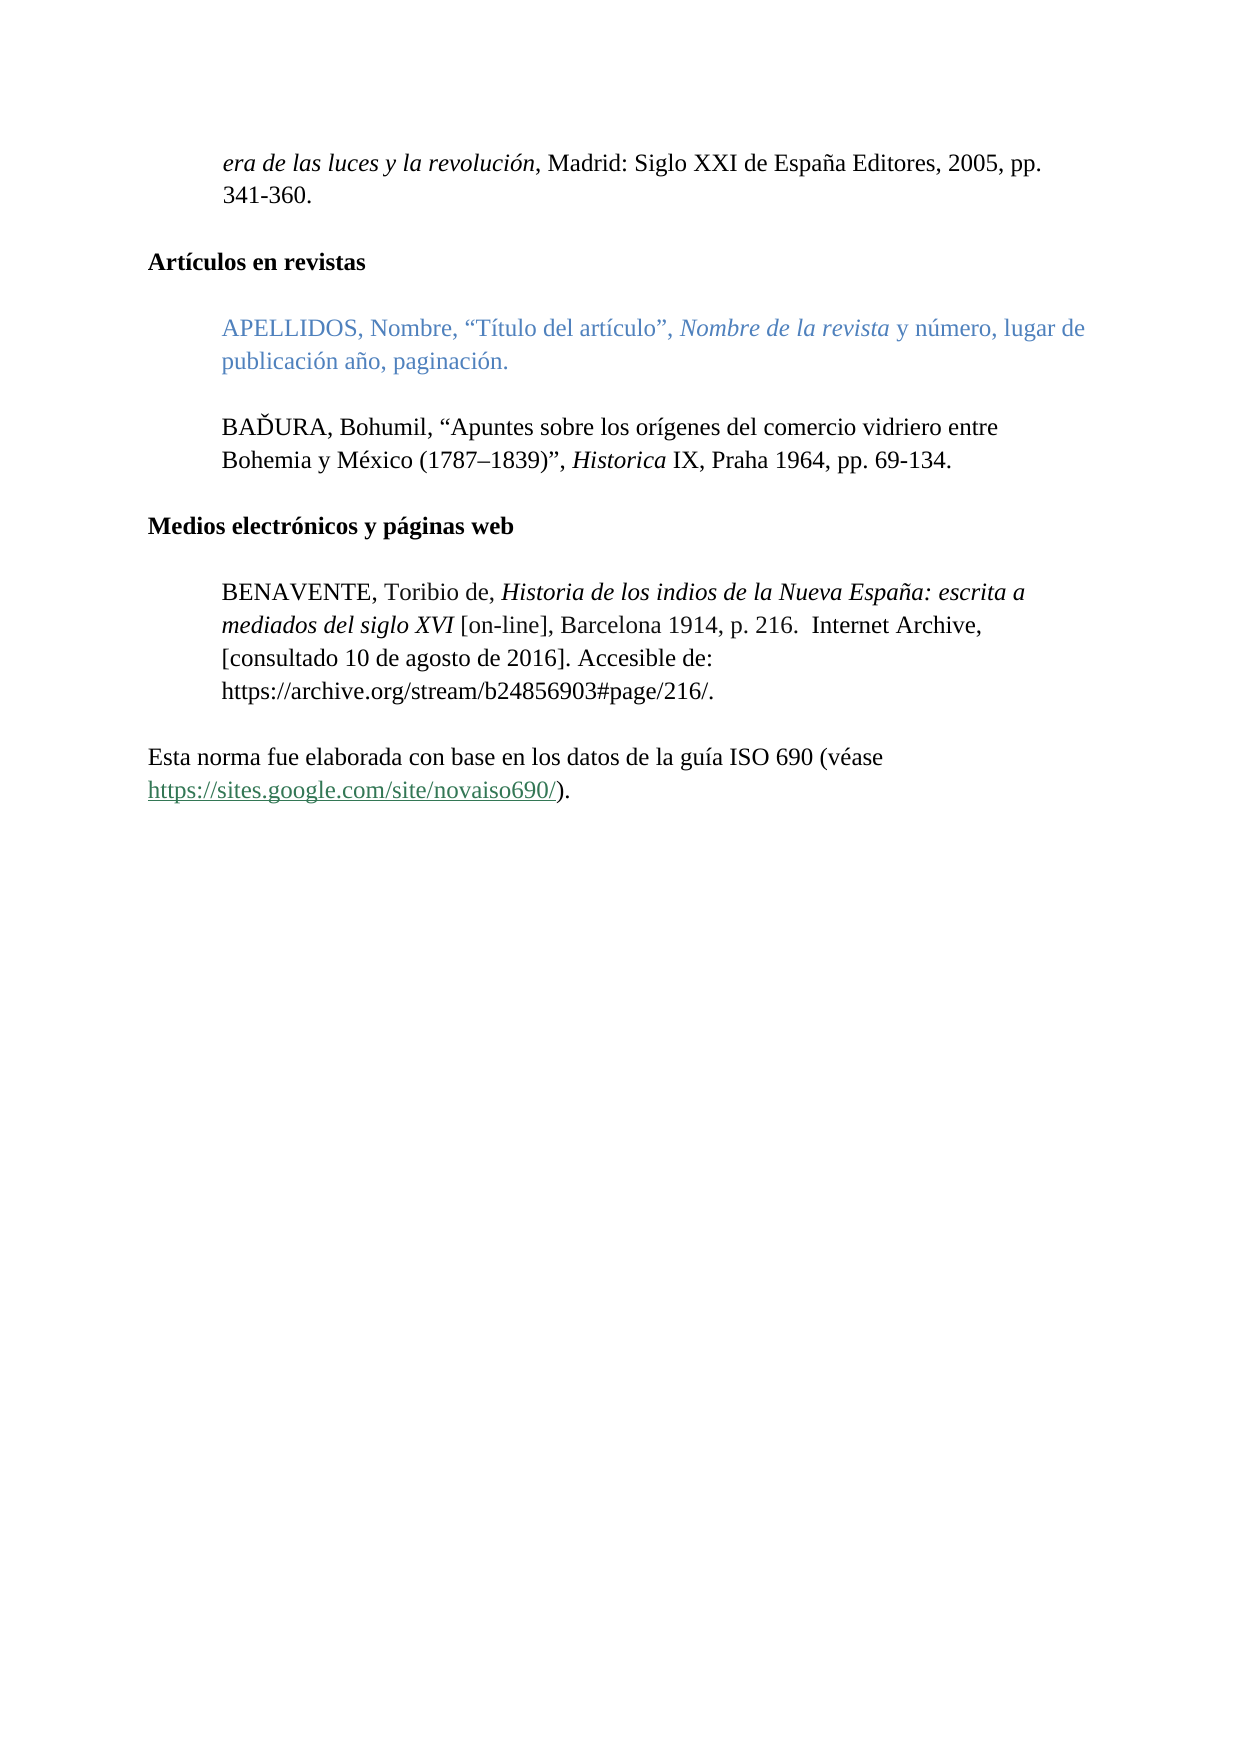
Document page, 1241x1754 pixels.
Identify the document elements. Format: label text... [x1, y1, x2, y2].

text Esta norma fue elaborada con base en los datos de la guía ISO 690 (véase https://sites.google.com/site/novaiso690/). [148, 742, 1093, 804]
list Artículos en revistas [148, 247, 1093, 275]
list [223, 148, 1093, 209]
text Apellidos, Nombre, “Título del artículo”, Nombre de la revista y número, lugar de publicación año, paginación. [185, 313, 1093, 374]
list Benavente, Toribio de, Historia de los indios de la Nueva España: escrita a mediados del siglo XVI [on-line], Barcelona 1914, p. 216. Internet Archive, [consultado 10 de agosto de 2016]. Accesible de: https://archive.org/stream/b24856903#page/216/. [148, 577, 1093, 705]
text Baďura, Bohumil, “Apuntes sobre los orígenes del comercio vidriero entre Bohemia y México (1787–1839)”, Historica IX, Praha 1964, pp. 69-134. [185, 412, 1093, 473]
text Medios electrónicos y páginas web [148, 511, 1093, 539]
